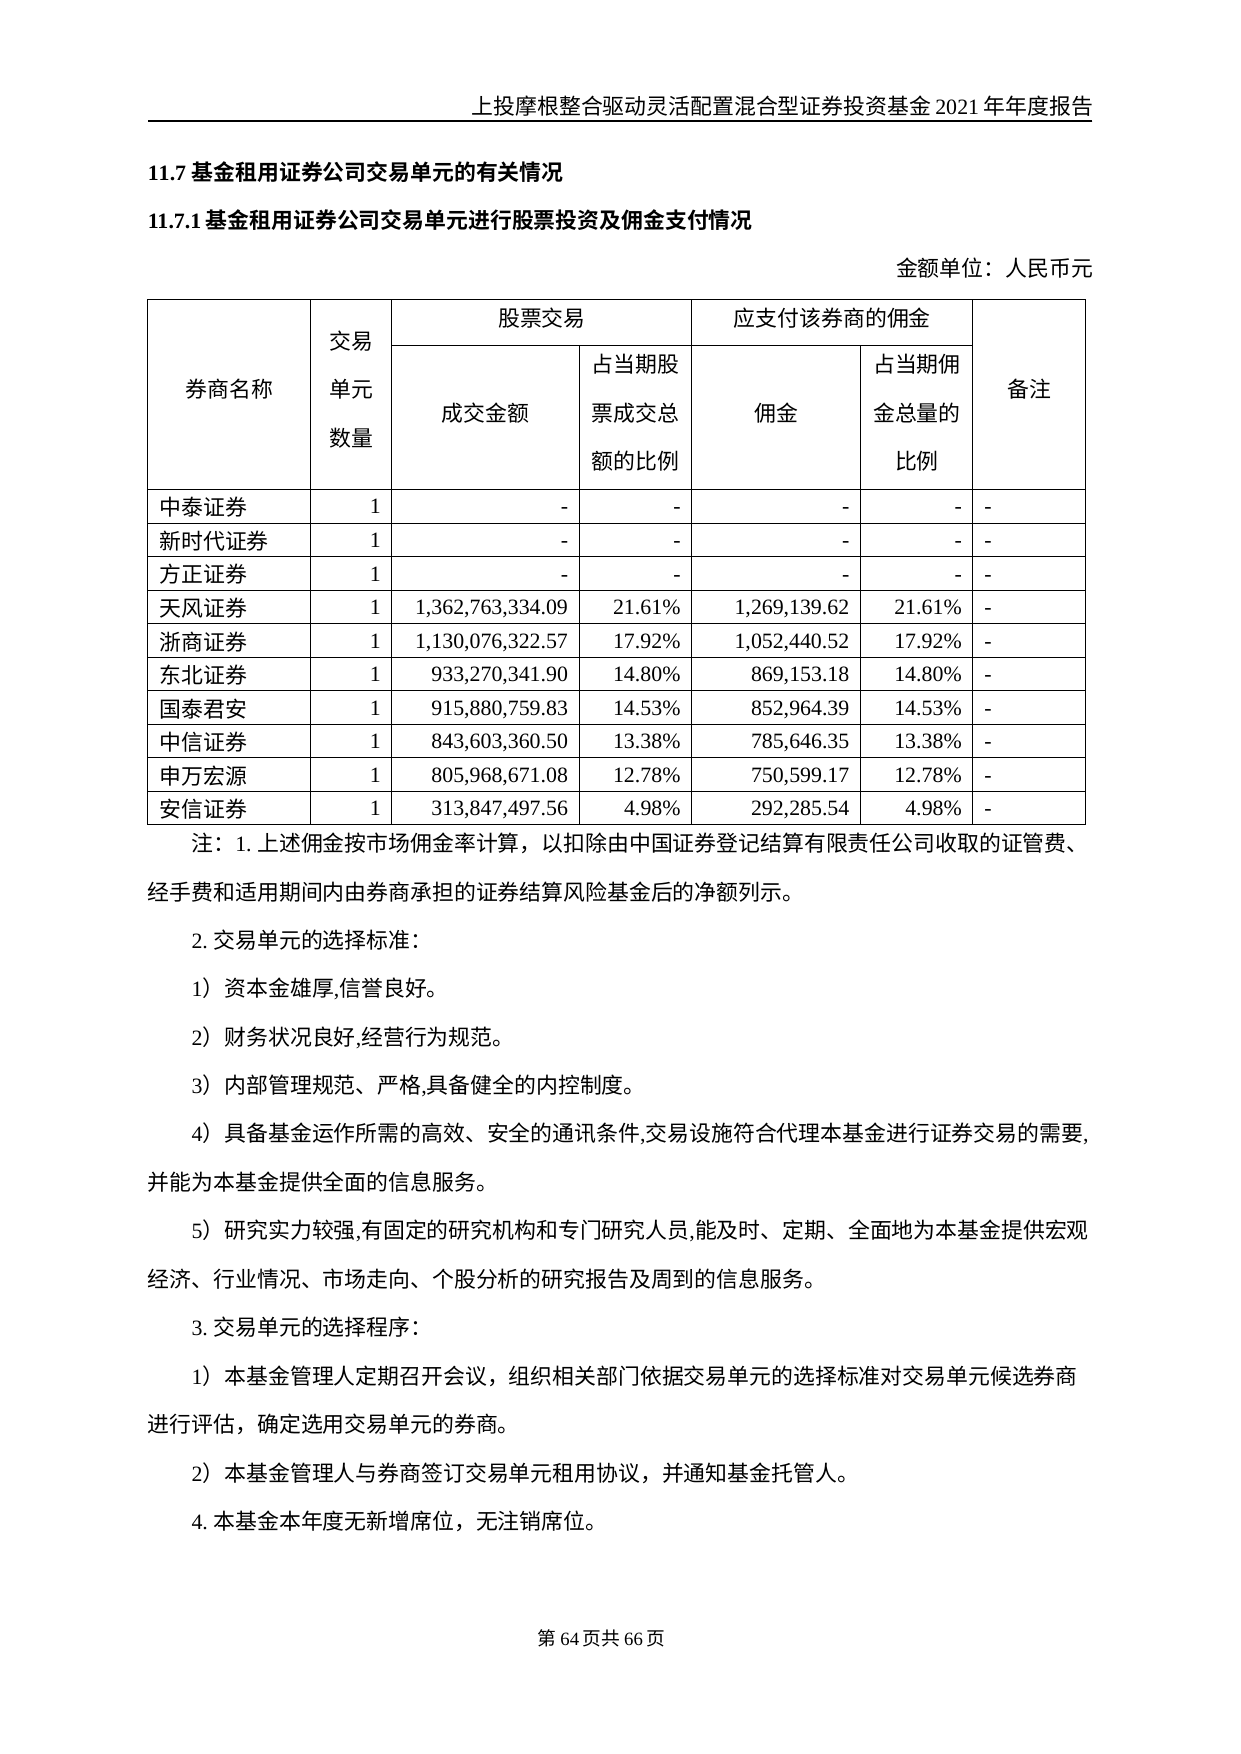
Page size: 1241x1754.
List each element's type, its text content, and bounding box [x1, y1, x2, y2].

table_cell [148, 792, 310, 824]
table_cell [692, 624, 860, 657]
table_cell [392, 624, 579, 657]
subtitle 11.7 基金租用证券公司交易单元的有关情况 [148, 154, 1092, 187]
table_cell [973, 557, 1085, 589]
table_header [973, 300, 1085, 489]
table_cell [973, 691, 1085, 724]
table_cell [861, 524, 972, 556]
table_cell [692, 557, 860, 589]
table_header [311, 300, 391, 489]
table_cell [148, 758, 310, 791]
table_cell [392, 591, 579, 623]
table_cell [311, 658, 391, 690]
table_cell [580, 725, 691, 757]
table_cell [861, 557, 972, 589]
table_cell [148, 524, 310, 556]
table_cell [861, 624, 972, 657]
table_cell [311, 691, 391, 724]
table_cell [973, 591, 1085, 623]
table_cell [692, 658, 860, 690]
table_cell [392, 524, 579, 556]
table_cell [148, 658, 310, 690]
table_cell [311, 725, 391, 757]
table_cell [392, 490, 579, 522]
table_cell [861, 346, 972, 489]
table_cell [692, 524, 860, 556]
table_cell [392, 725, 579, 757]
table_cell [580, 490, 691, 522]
text 3. 交易单元的选择程序： [148, 1310, 1092, 1342]
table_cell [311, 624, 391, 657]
text 2）本基金管理人与券商签订交易单元租用协议，并通知基金托管人。 [148, 1455, 1092, 1488]
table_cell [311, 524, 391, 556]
text 3）内部管理规范、严格,具备健全的内控制度。 [148, 1067, 1092, 1100]
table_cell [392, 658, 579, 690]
text 11.7.1基金租用证券公司交易单元进行股票投资及佣金支付情况 [148, 203, 1092, 235]
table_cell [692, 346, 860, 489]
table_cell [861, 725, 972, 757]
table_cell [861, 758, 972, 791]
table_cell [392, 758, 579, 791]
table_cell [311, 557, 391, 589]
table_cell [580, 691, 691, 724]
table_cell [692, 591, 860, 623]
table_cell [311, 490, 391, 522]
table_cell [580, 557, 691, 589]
text 1）本基金管理人定期召开会议，组织相关部门依据交易单元的选择标准对交易单元候选券商进行评估，确定选用交易单元的券商。 [148, 1358, 1092, 1439]
text 4. 本基金本年度无新增席位，无注销席位。 [148, 1504, 1092, 1536]
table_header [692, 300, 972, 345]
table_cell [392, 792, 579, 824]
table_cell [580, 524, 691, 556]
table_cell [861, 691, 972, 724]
text 注：1. 上述佣金按市场佣金率计算，以扣除由中国证券登记结算有限责任公司收取的证管费、经手费和适用期间内由券商承担的证券结算风险基金后的净额列示。 [148, 825, 1092, 907]
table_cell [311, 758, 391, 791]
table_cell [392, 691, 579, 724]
text 金额单位：人民币元 [148, 251, 1092, 283]
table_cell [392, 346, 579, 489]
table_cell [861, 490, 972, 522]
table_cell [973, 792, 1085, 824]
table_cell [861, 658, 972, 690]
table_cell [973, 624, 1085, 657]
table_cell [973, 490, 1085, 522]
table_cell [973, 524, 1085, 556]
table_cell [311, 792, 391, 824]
text 5）研究实力较强,有固定的研究机构和专门研究人员,能及时、定期、全面地为本基金提供宏观经济、行业情况、市场走向、个股分析的研究报告及周到的信息服务。 [148, 1213, 1092, 1294]
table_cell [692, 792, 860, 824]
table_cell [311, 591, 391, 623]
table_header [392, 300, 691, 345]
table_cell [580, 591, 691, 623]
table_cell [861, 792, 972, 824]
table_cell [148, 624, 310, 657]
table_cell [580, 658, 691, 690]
text 1）资本金雄厚,信誉良好。 [148, 971, 1092, 1003]
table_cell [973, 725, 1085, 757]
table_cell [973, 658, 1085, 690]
text 2. 交易单元的选择标准： [148, 922, 1092, 955]
text 2）财务状况良好,经营行为规范。 [148, 1019, 1092, 1052]
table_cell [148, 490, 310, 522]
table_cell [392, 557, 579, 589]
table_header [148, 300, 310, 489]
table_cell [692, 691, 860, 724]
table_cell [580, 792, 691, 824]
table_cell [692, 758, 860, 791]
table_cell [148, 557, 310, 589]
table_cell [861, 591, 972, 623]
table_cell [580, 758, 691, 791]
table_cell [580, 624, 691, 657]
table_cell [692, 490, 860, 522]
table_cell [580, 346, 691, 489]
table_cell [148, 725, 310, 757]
text 4）具备基金运作所需的高效、安全的通讯条件,交易设施符合代理本基金进行证券交易的需要,并能为本基金提供全面的信息服务。 [148, 1116, 1092, 1197]
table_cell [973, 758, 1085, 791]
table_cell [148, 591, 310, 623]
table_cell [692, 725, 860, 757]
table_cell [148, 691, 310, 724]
